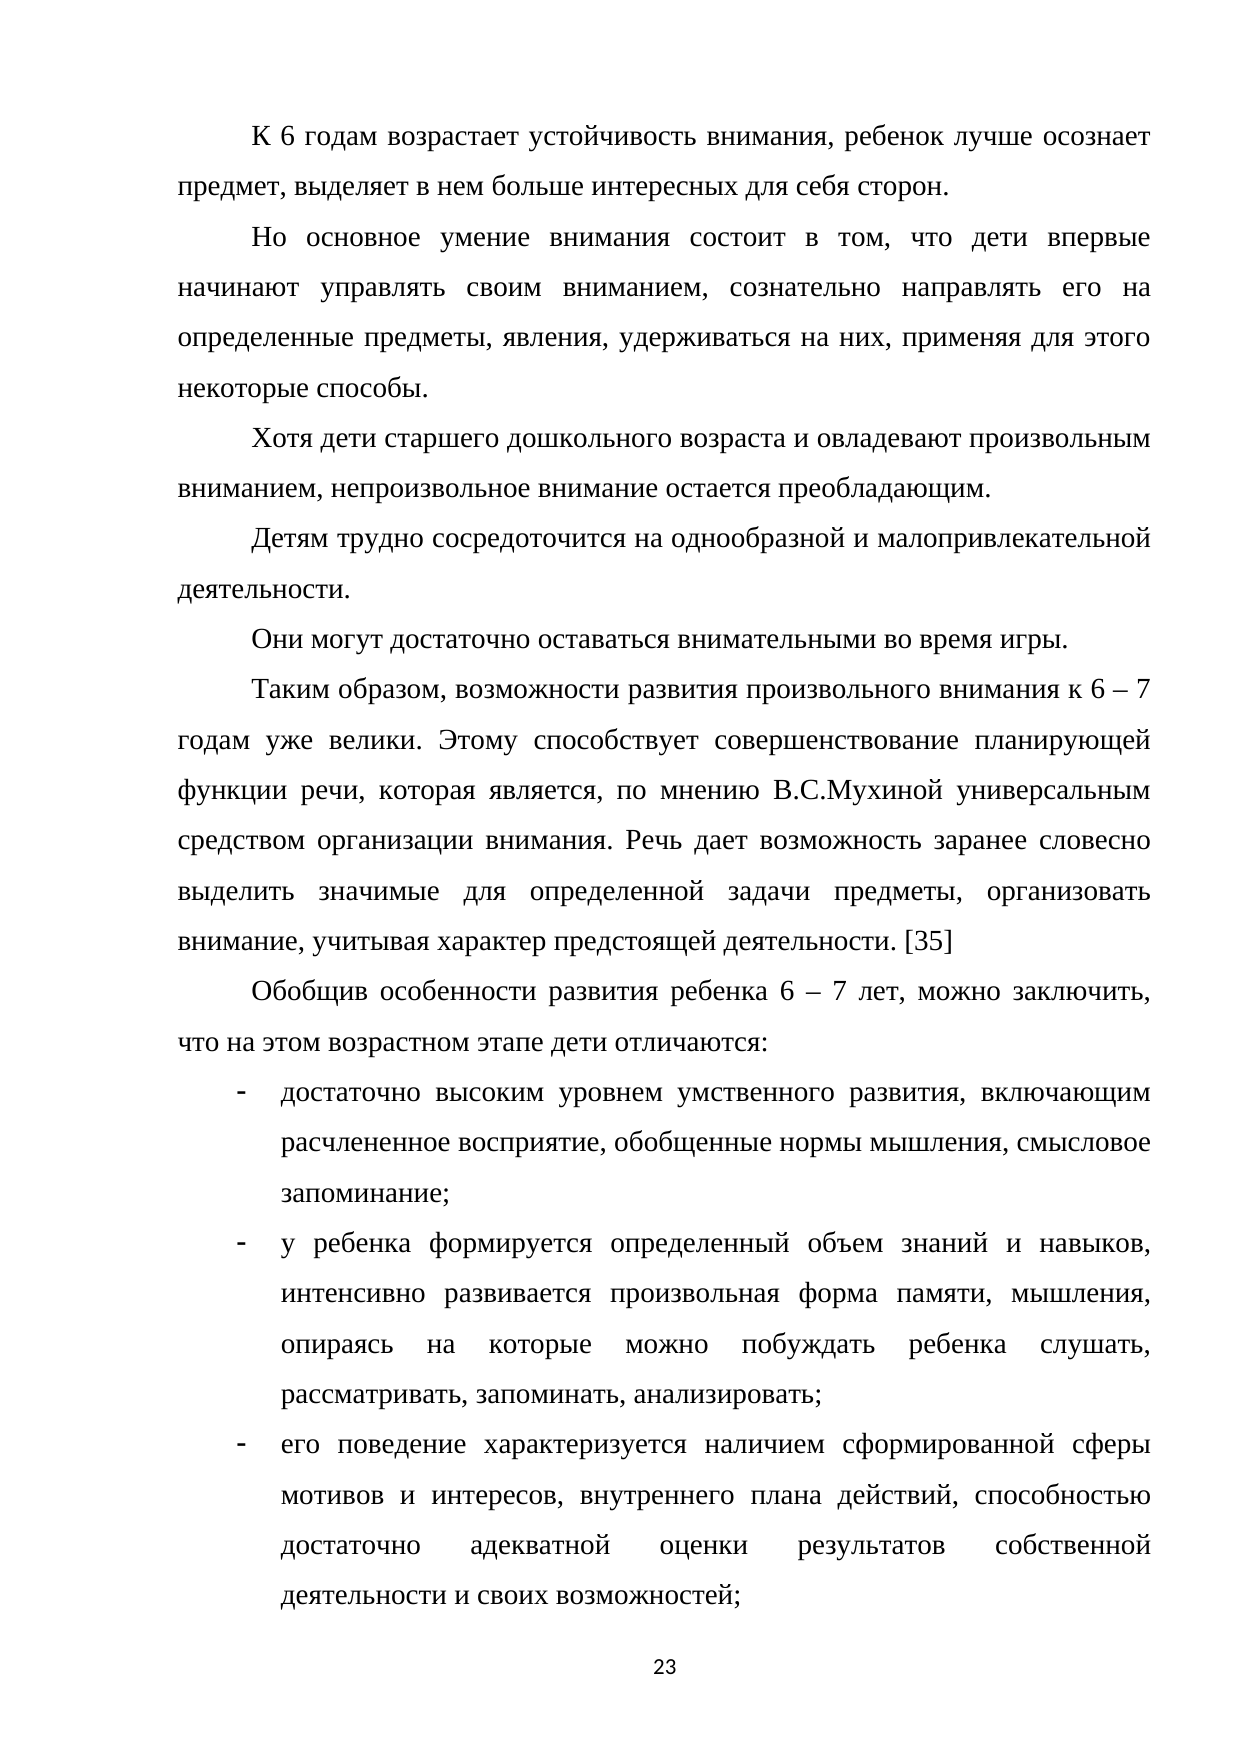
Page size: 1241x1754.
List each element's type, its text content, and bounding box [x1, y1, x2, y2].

text Но основное умение внимания состоит в том, что дети впервые начинают управлять своим вниманием, сознательно направлять его на определенные предметы, явления, удерживаться на них, применяя для этого некоторые способы. [177, 219, 1152, 403]
text Они могут достаточно оставаться внимательными во время игры. [177, 621, 1152, 655]
text Таким образом, возможности развития произвольного внимания к 6 – 7 годам уже велики. Этому способствует совершенствование планирующей функции речи, которая является, по мнению В.С.Мухиной универсальным средством организации внимания. Речь дает возможность заранее словесно выделить значимые для определенной задачи предметы, организовать внимание, учитывая характер предстоящей деятельности. [35] [177, 672, 1152, 957]
list достаточно высоким уровнем умственного развития, включающим расчлененное восприятие, обобщенные нормы мышления, смысловое запоминание; [236, 1074, 1152, 1208]
list у ребенка формируется определенный объем знаний и навыков, интенсивно развивается произвольная форма памяти, мышления, опираясь на которые можно побуждать ребенка слушать, рассматривать, запоминать, анализировать; [236, 1225, 1152, 1410]
text К 6 годам возрастает устойчивость внимания, ребенок лучше осознает предмет, выделяет в нем больше интересных для себя сторон. [177, 118, 1152, 202]
list его поведение характеризуется наличием сформированной сферы мотивов и интересов, внутреннего плана действий, способностью достаточно адекватной оценки результатов собственной деятельности и своих возможностей; [236, 1426, 1152, 1611]
text Детям трудно сосредоточится на однообразной и малопривлекательной деятельности. [177, 521, 1152, 604]
text Обобщив особенности развития ребенка 6 – 7 лет, можно заключить, что на этом возрастном этапе дети отличаются: [177, 973, 1152, 1057]
text Хотя дети старшего дошкольного возраста и овладевают произвольным вниманием, непроизвольное внимание остается преобладающим. [177, 420, 1152, 504]
